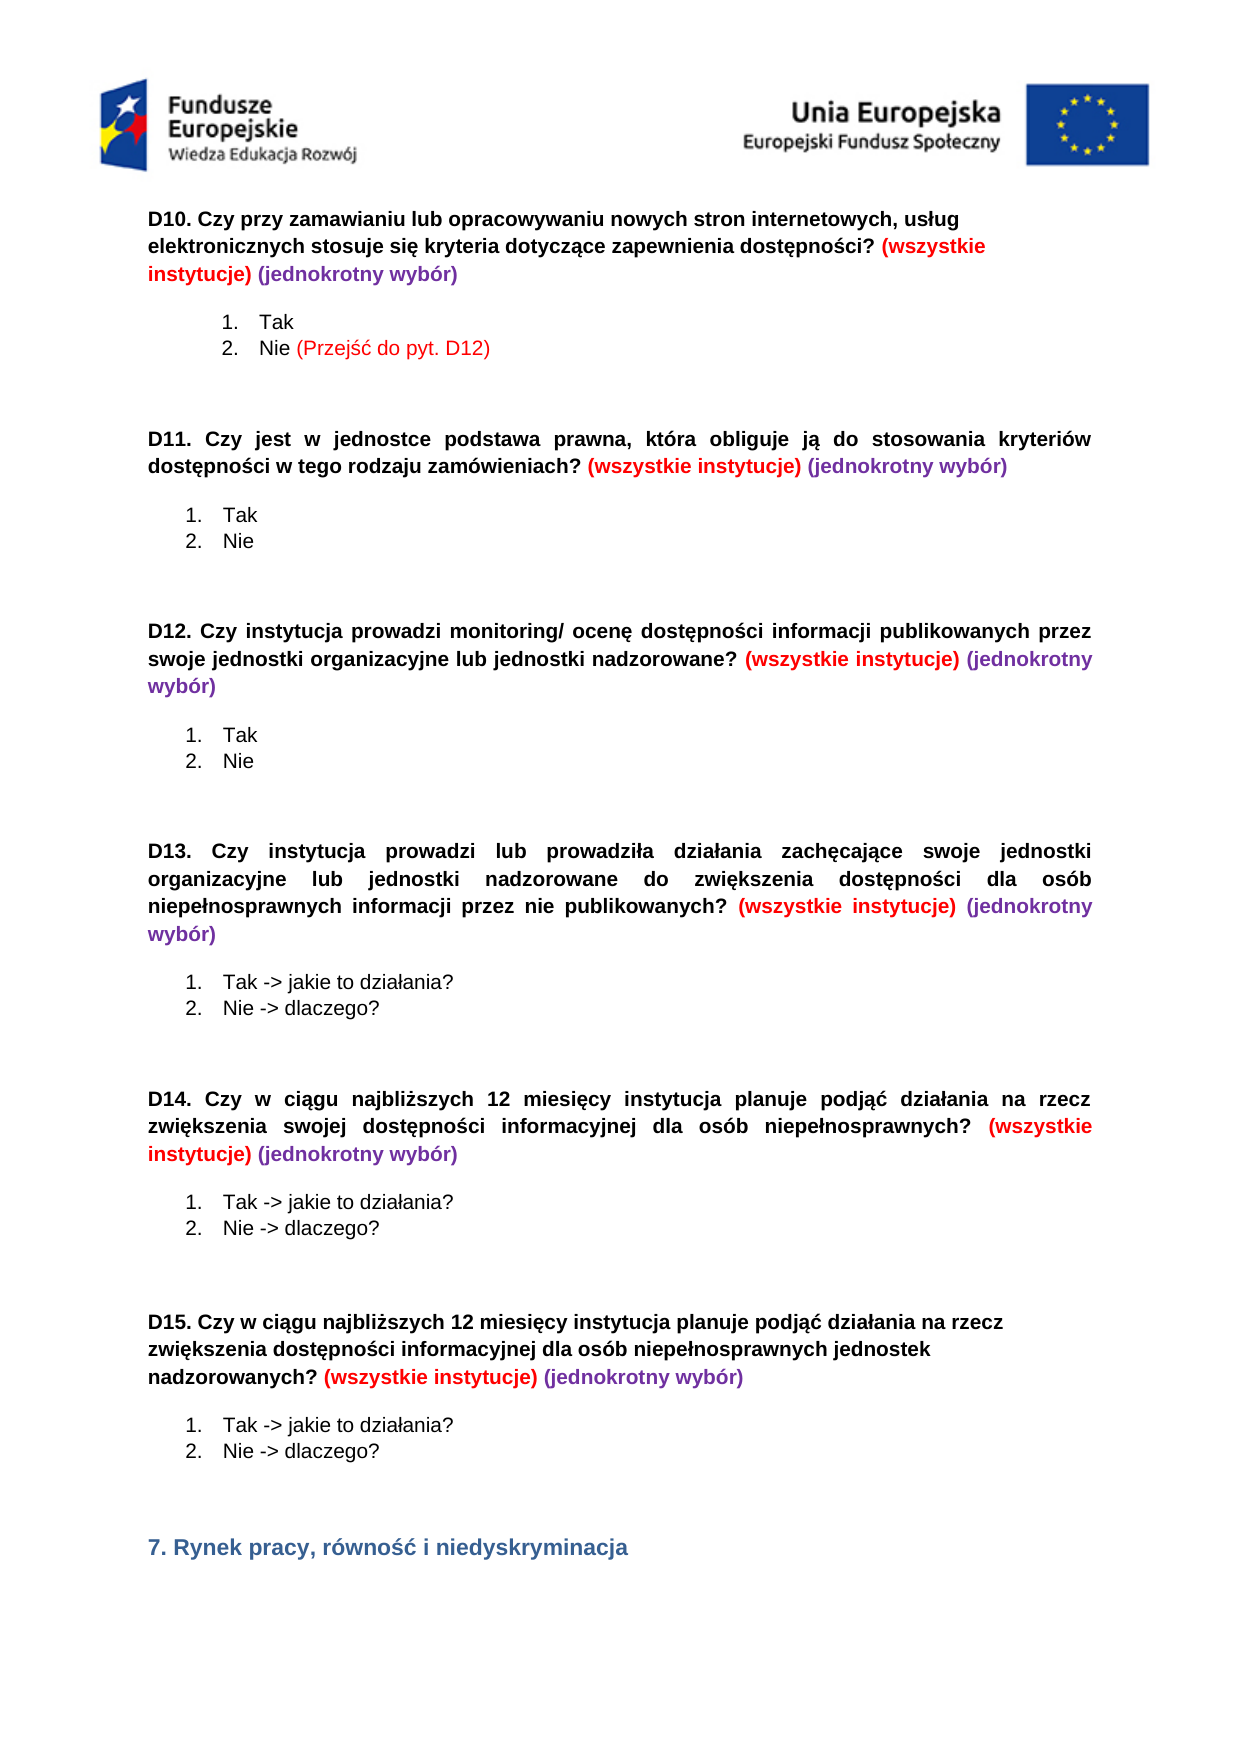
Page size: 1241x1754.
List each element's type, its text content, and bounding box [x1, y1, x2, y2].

list Tak [185, 503, 1092, 527]
picture [716, 56, 1175, 193]
list Tak [185, 723, 1092, 747]
list Tak [221, 310, 1092, 334]
text D13. Czy instytucja prowadzi lub prowadziła działania zachęcające swoje jednostki organizacyjne lub jednostki nadzorowane do zwiększenia dostępności dla osób niepełnosprawnych informacji przez nie publikowanych? (wszystkie instytucje) (jednokrotny wybór) [148, 839, 1092, 946]
list Tak -> jakie to działania? [185, 970, 1092, 994]
list Nie -> dlaczego? [185, 996, 1092, 1020]
list Nie -> dlaczego? [185, 1216, 1092, 1240]
text D11. Czy jest w jednostce podstawa prawna, która obliguje ją do stosowania kryteriów dostępności w tego rodzaju zamówieniach? (wszystkie instytucje) (jednokrotny wybór) [148, 427, 1092, 478]
list Nie -> dlaczego? [185, 1439, 1092, 1463]
text D10. Czy przy zamawianiu lub opracowywaniu nowych stron internetowych, usług elektronicznych stosuje się kryteria dotyczące zapewnienia dostępności? (wszystkie instytucje) (jednokrotny wybór) [148, 207, 1092, 286]
text D15. Czy w ciągu najbliższych 12 miesięcy instytucja planuje podjąć działania na rzecz zwiększenia dostępności informacyjnej dla osób niepełnosprawnych jednostek nadzorowanych? (wszystkie instytucje) (jednokrotny wybór) [148, 1309, 1092, 1388]
picture [78, 56, 379, 194]
text D12. Czy instytucja prowadzi monitoring/ ocenę dostępności informacji publikowanych przez swoje jednostki organizacyjne lub jednostki nadzorowane? (wszystkie instytucje) (jednokrotny wybór) [148, 619, 1092, 698]
list Nie [185, 748, 1092, 772]
list Nie (Przejść do pyt. D12) [221, 336, 1092, 360]
subtitle 7. Rynek pracy, równość i niedyskryminacja [148, 1534, 1092, 1560]
list Nie [185, 528, 1092, 552]
text D14. Czy w ciągu najbliższych 12 miesięcy instytucja planuje podjąć działania na rzecz zwiększenia swojej dostępności informacyjnej dla osób niepełnosprawnych? (wszystkie instytucje) (jednokrotny wybór) [148, 1087, 1092, 1166]
list Tak -> jakie to działania? [185, 1190, 1092, 1214]
list Tak -> jakie to działania? [185, 1413, 1092, 1437]
